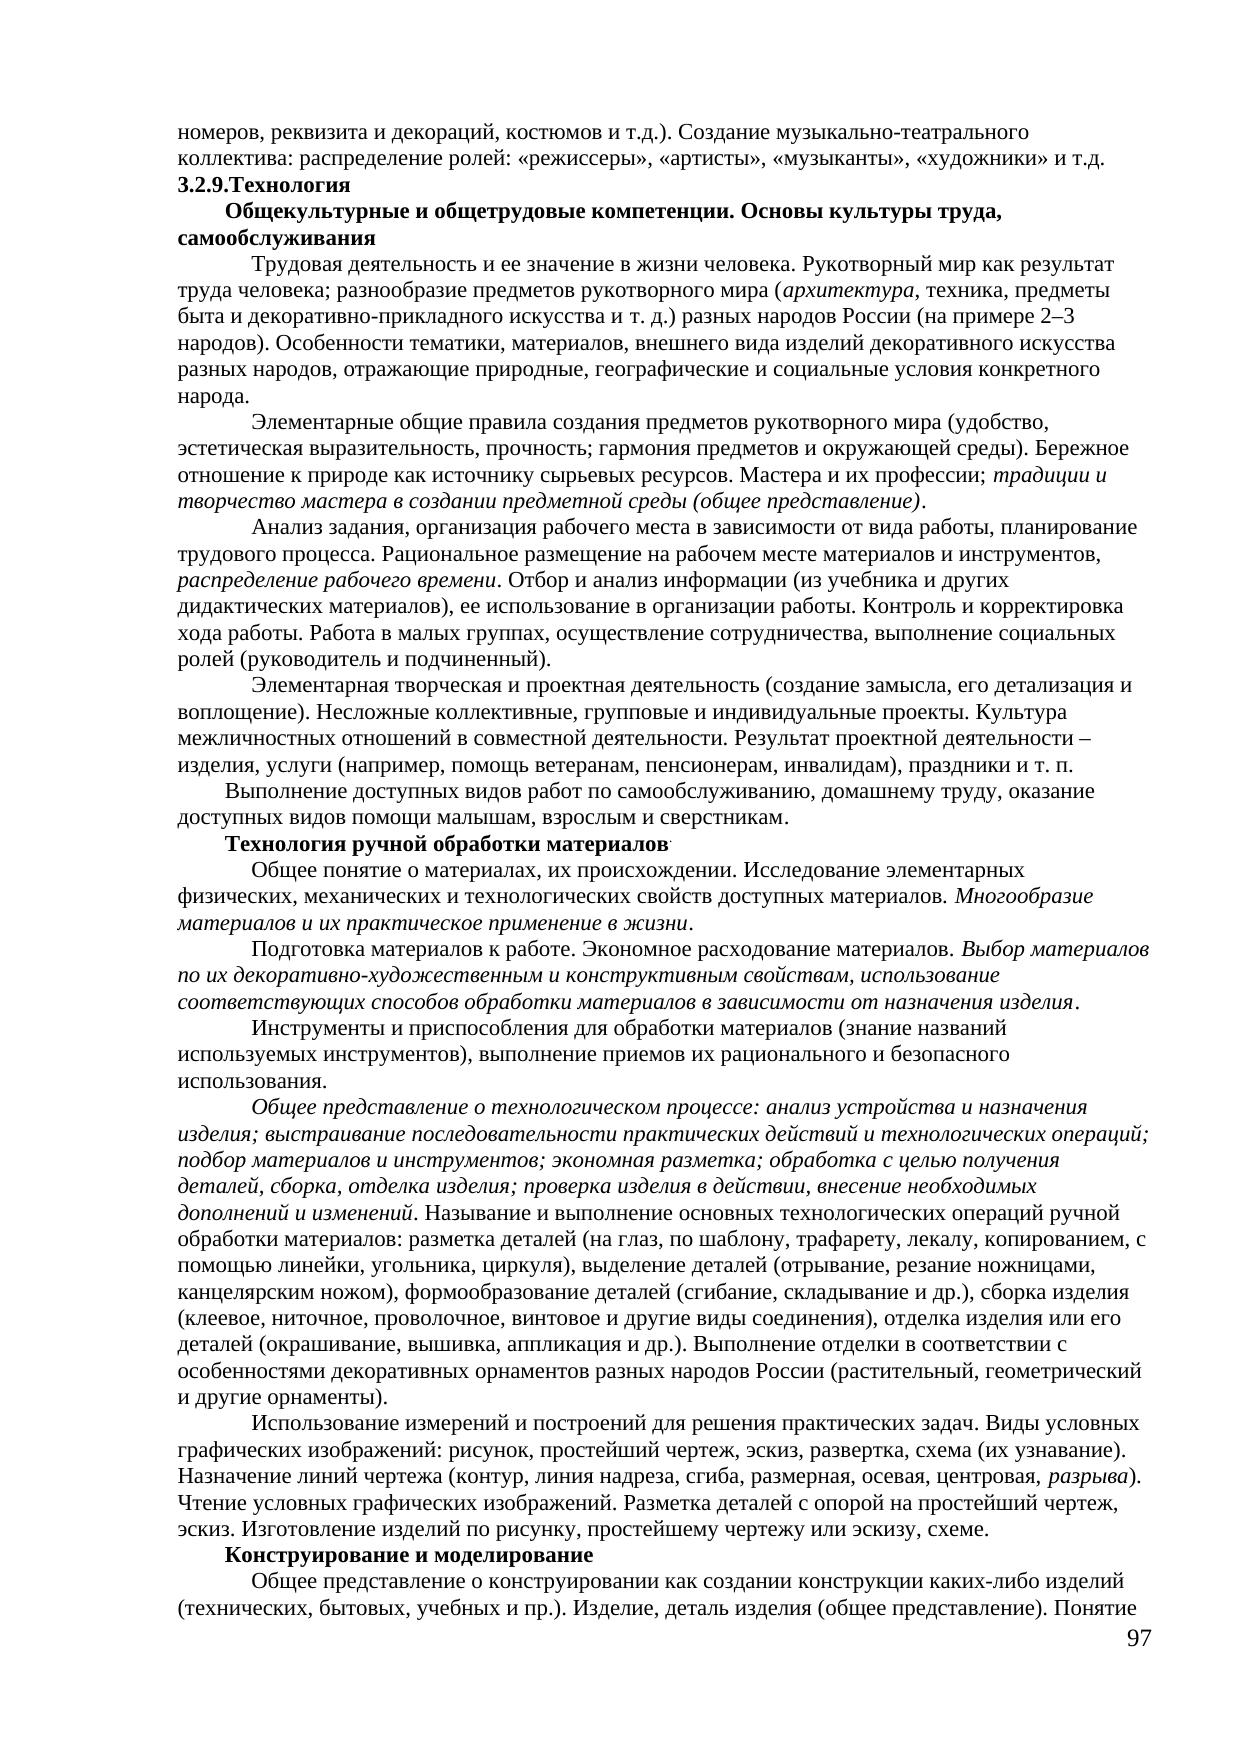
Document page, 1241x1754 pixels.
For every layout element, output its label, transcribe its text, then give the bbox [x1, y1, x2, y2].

text Инструменты и приспособления для обработки материалов (знание названий используемых инструментов), выполнение приемов их рационального и безопасного использования. [177, 1014, 1152, 1093]
text Общее представление о технологическом процессе: анализ устройства и назначения изделия; выстраивание последовательности практических действий и технологических операций; подбор материалов и инструментов; экономная разметка; обработка с целью получения деталей, сборка, отделка изделия; проверка изделия в действии, внесение необходимых дополнений и изменений. Называние и выполнение основных технологических операций ручной обработки материалов: разметка деталей (на глаз, по шаблону, трафарету, лекалу, копированием, с помощью линейки, угольника, циркуля), выделение деталей (отрывание, резание ножницами, канцелярским ножом), формообразование деталей (сгибание, складывание и др.), сборка изделия (клеевое, ниточное, проволочное, винтовое и другие виды соединения), отделка изделия или его деталей (окрашивание, вышивка, аппликация и др.). Выполнение отделки в соответствии с особенностями декоративных орнаментов разных народов России (растительный, геометрический и другие орнаменты). [177, 1093, 1152, 1409]
text Элементарная творческая и проектная деятельность (создание замысла, его детализация и воплощение). Несложные коллективные, групповые и индивидуальные проекты. Культура межличностных отношений в совместной деятельности. Результат проектной деятельности – изделия, услуги (например, помощь ветеранам, пенсионерам, инвалидам), праздники и т. п. [177, 672, 1152, 777]
text Общекультурные и общетрудовые компетенции. Основы культуры труда, самообслуживания [177, 197, 1152, 250]
text Технология ручной обработки материалов. [177, 830, 1152, 856]
text Анализ задания, организация рабочего места в зависимости от вида работы, планирование трудового процесса. Рациональное размещение на рабочем месте материалов и инструментов, распределение рабочего времени. Отбор и анализ информации (из учебника и других дидактических материалов), ее использование в организации работы. Контроль и корректировка хода работы. Работа в малых группах, осуществление сотрудничества, выполнение социальных ролей (руководитель и подчиненный). [177, 513, 1152, 672]
text Подготовка материалов к работе. Экономное расходование материалов. Выбор материалов по их декоративно-художественным и конструктивным свойствам, использование соответствующих способов обработки материалов в зависимости от назначения изделия. [177, 935, 1152, 1014]
text Трудовая деятельность и ее значение в жизни человека. Рукотворный мир как результат труда человека; разнообразие предметов рукотворного мира (архитектура, техника, предметы быта и декоративно-прикладного искусства и т. д.) разных народов России (на примере 2–3 народов). Особенности тематики, материалов, внешнего вида изделий декоративного искусства разных народов, отражающие природные, географические и социальные условия конкретного народа. [177, 250, 1152, 408]
text Конструирование и моделирование [177, 1541, 1152, 1568]
text Элементарные общие правила создания предметов рукотворного мира (удобство, эстетическая выразительность, прочность; гармония предметов и окружающей среды). Бережное отношение к природе как источнику сырьевых ресурсов. Мастера и их профессии; традиции и творчество мастера в создании предметной среды (общее представление). [177, 408, 1152, 513]
text 3.2.9.Технология [177, 171, 1152, 197]
text Выполнение доступных видов работ по самообслуживанию, домашнему труду, оказание доступных видов помощи малышам, взрослым и сверстникам. [177, 777, 1152, 830]
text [177, 118, 1152, 171]
text Использование измерений и построений для решения практических задач. Виды условных графических изображений: рисунок, простейший чертеж, эскиз, развертка, схема (их узнавание). Назначение линий чертежа (контур, линия надреза, сгиба, размерная, осевая, центровая, разрыва). Чтение условных графических изображений. Разметка деталей с опорой на простейший чертеж, эскиз. Изготовление изделий по рисунку, простейшему чертежу или эскизу, схеме. [177, 1409, 1152, 1541]
text Общее понятие о материалах, их происхождении. Исследование элементарных физических, механических и технологических свойств доступных материалов. Многообразие материалов и их практическое применение в жизни. [177, 856, 1152, 935]
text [177, 1568, 1152, 1620]
